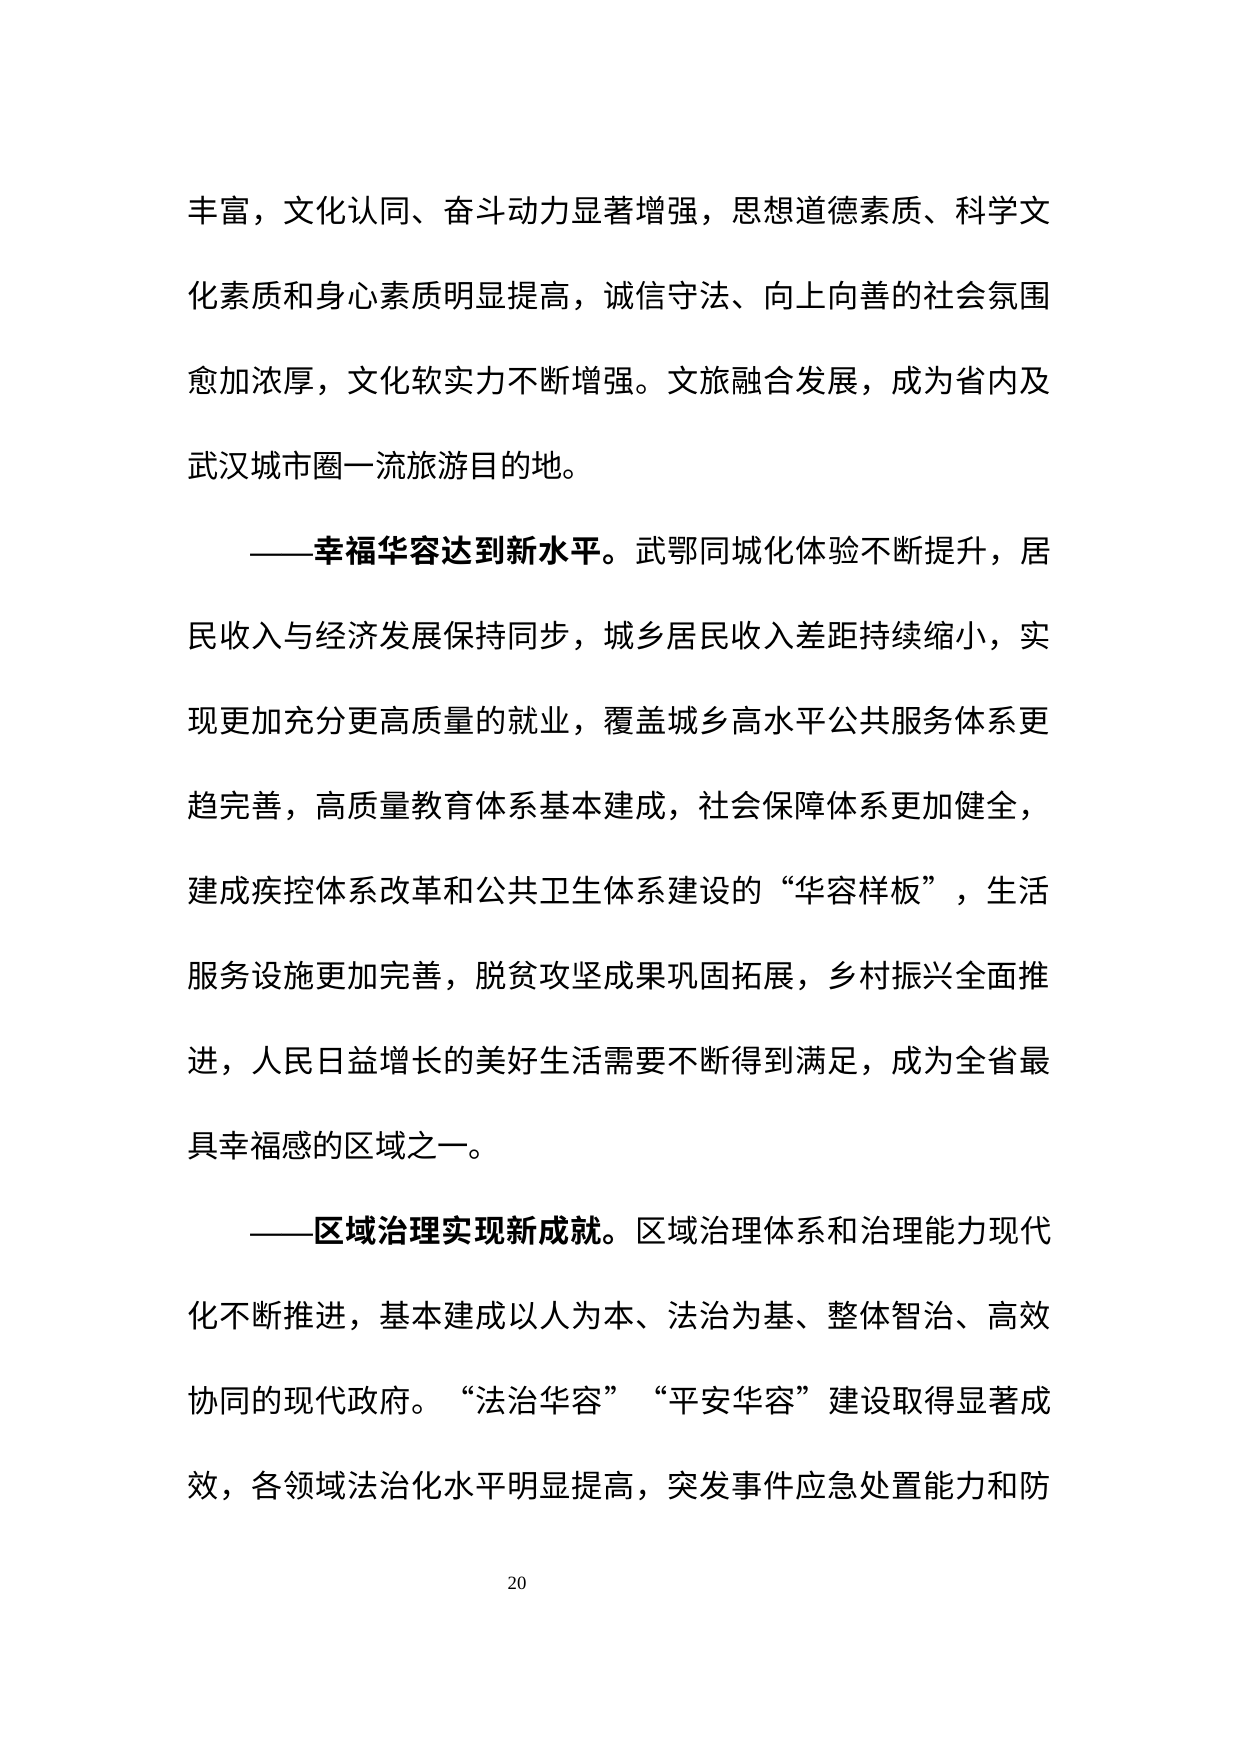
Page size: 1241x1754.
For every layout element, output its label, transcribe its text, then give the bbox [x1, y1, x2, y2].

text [187, 1186, 1053, 1526]
text ——幸福华容达到新水平。武鄂同城化体验不断提升，居民收入与经济发展保持同步，城乡居民收入差距持续缩小，实现更加充分更高质量的就业，覆盖城乡高水平公共服务体系更趋完善，高质量教育体系基本建成，社会保障体系更加健全，建成疾控体系改革和公共卫生体系建设的“华容样板”，生活服务设施更加完善，脱贫攻坚成果巩固拓展，乡村振兴全面推进，人民日益增长的美好生活需要不断得到满足，成为全省最具幸福感的区域之一。 [187, 506, 1053, 1186]
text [187, 166, 1053, 506]
